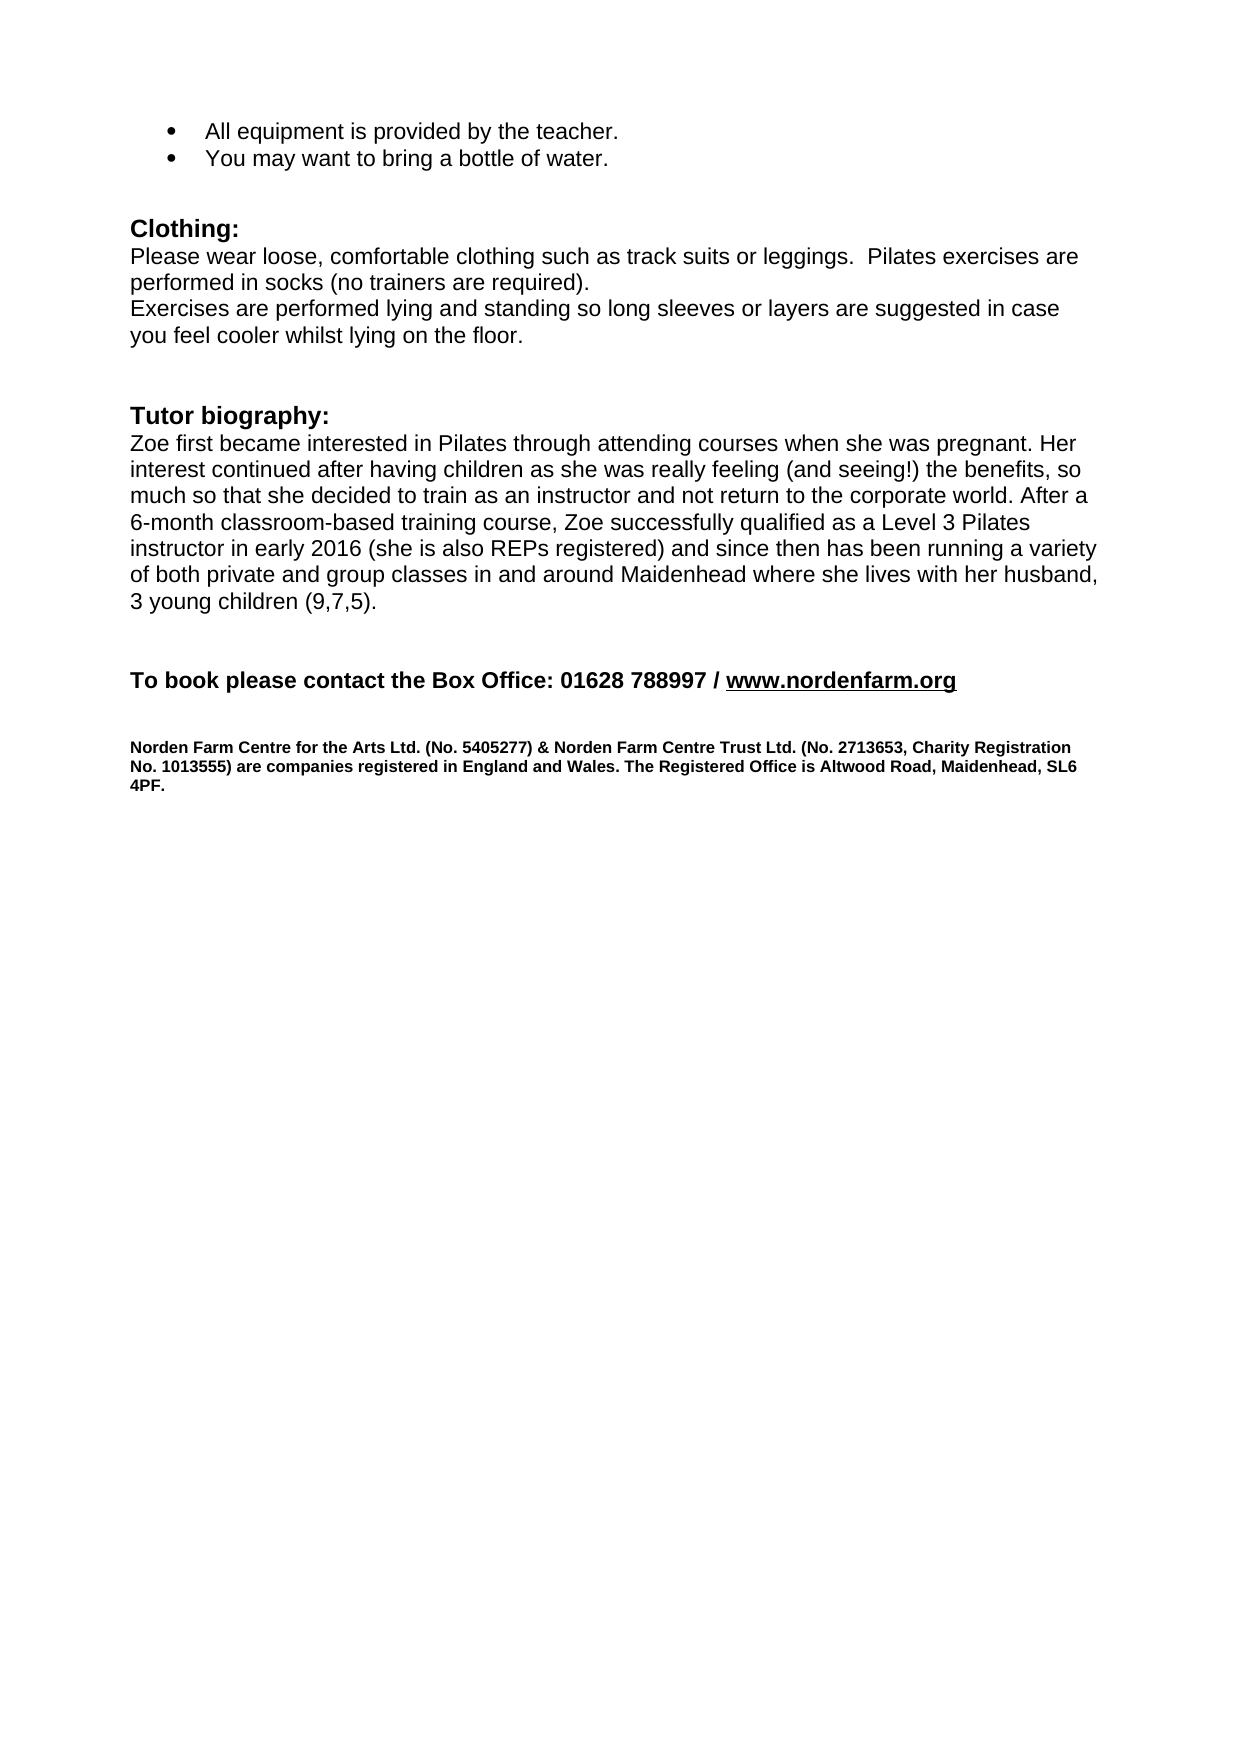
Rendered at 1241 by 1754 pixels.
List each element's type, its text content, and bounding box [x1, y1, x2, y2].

text Zoe first became interested in Pilates through attending courses when she was pregnant. Her interest continued after having children as she was really feeling (and seeing!) the benefits, so much so that she decided to train as an instructor and not return to the corporate world. After a 6-month classroom-based training course, Zoe successfully qualified as a Level 3 Pilates instructor in early 2016 (she is also REPs registered) and since then has been running a variety of both private and group classes in and around Maidenhead where she lives with her husband, 3 young children (9,7,5). [130, 429, 1098, 614]
text To book please contact the Box Office: 01628 788997 / www.nordenfarm.org [130, 667, 1098, 693]
text Please wear loose, comfortable clothing such as track suits or leggings. Pilates exercises are performed in socks (no trainers are required). [130, 243, 1098, 295]
text Tutor biography: [130, 401, 1098, 429]
text Norden Farm Centre for the Arts Ltd. (No. 5405277) & Norden Farm Centre Trust Ltd. (No. 2713653, Charity Registration No. 1013555) are companies registered in and . The Registered Office is . [130, 737, 1098, 795]
list You may want to bring a bottle of water. [167, 144, 1098, 171]
text Clothing: [130, 214, 1098, 243]
list All equipment is provided by the teacher. [167, 118, 1098, 144]
text Exercises are performed lying and standing so long sleeves or layers are suggested in case you feel cooler whilst lying on the floor. [130, 295, 1098, 348]
